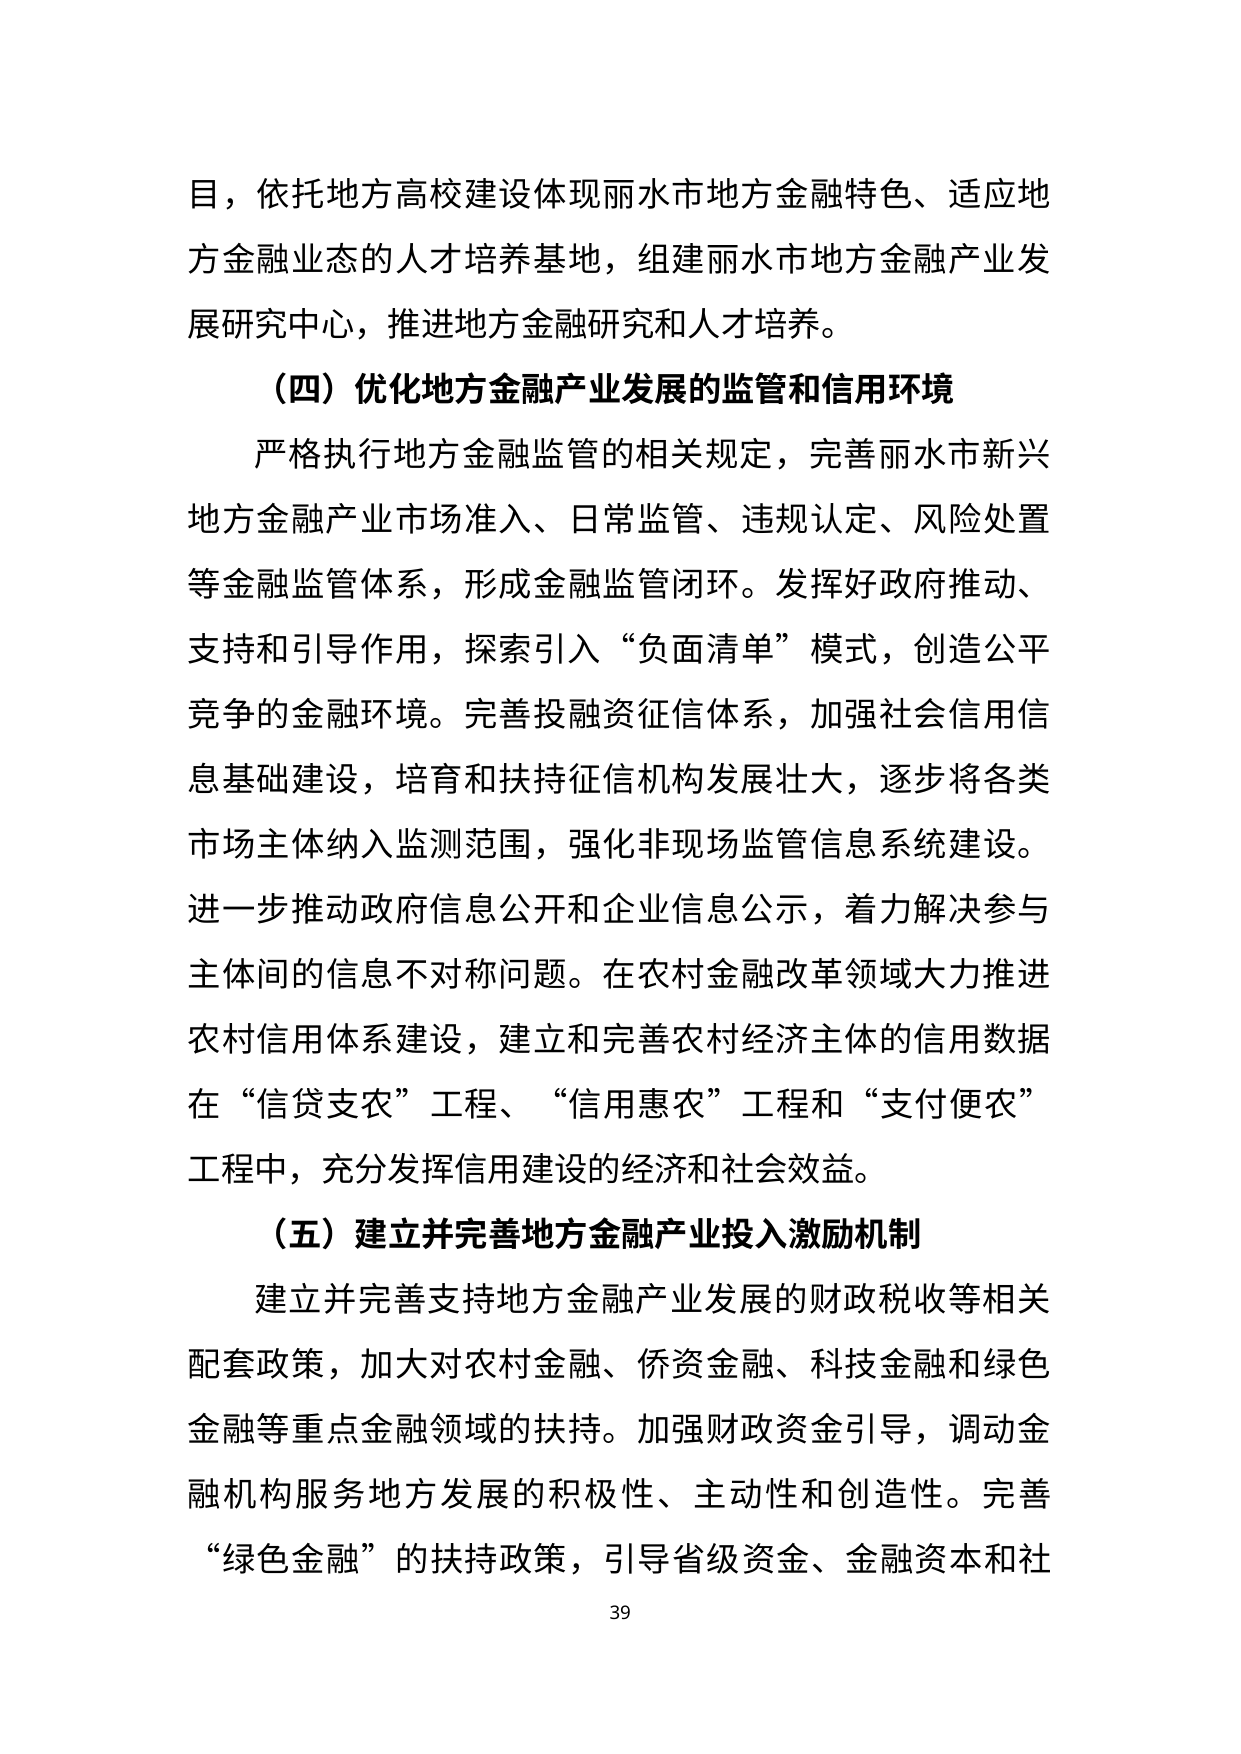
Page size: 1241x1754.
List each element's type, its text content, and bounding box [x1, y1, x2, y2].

text （五）建立并完善地方金融产业投入激励机制 [187, 1200, 1053, 1265]
text （四）优化地方金融产业发展的监管和信用环境 [187, 355, 1053, 420]
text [187, 160, 1053, 355]
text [187, 1265, 1053, 1590]
text 严格执行地方金融监管的相关规定，完善丽水市新兴地方金融产业市场准入、日常监管、违规认定、风险处置等金融监管体系，形成金融监管闭环。发挥好政府推动、支持和引导作用，探索引入“负面清单”模式，创造公平竞争的金融环境。完善投融资征信体系，加强社会信用信息基础建设，培育和扶持征信机构发展壮大，逐步将各类市场主体纳入监测范围，强化非现场监管信息系统建设。进一步推动政府信息公开和企业信息公示，着力解决参与主体间的信息不对称问题。在农村金融改革领域大力推进农村信用体系建设，建立和完善农村经济主体的信用数据，在“信贷支农”工程、“信用惠农”工程和“支付便农”工程中，充分发挥信用建设的经济和社会效益。 [187, 420, 1053, 1200]
